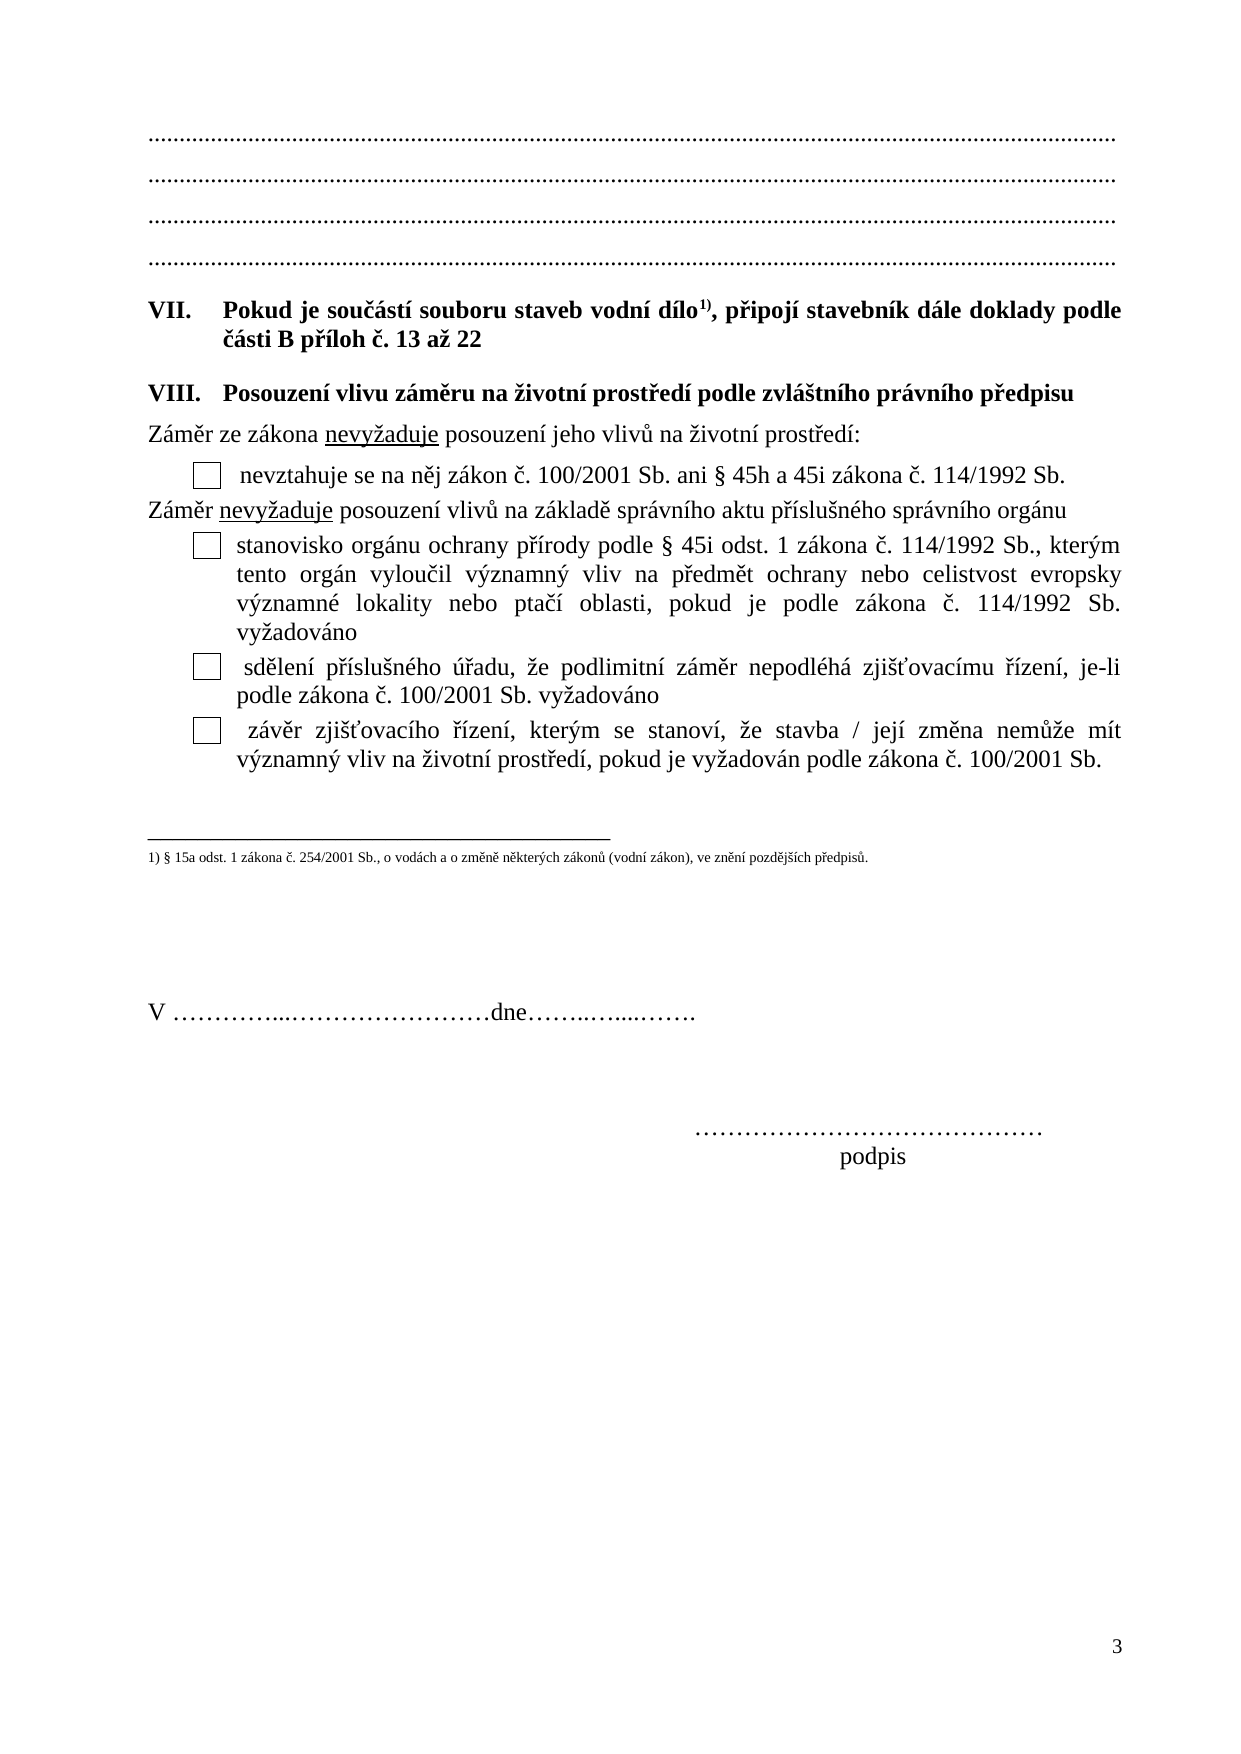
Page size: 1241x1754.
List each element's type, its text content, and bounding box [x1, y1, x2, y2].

text závěr zjišťovacího řízení, kterým se stanoví, že stavba / její změna nemůže mít významný vliv na životní prostředí, pokud je vyžadován podle zákona č. 100/2001 Sb. [148, 716, 1122, 773]
text stanovisko orgánu ochrany přírody podle § 45i odst. 1 zákona č. 114/1992 Sb., kterým tento orgán vyloučil významný vliv na předmět ochrany nebo celistvost evropsky významné lokality nebo ptačí oblasti, pokud je podle zákona č. 114/1992 Sb. vyžadováno [148, 531, 1122, 646]
text …………………………………… [650, 1112, 1122, 1141]
text 1) § 15a odst. 1 zákona č. 254/2001 Sb., o vodách a o změně některých zákonů (vodní zákon), ve znění pozdějších předpisů. [148, 849, 1122, 878]
list Posouzení vlivu záměru na životní prostředí podle zvláštního právního předpisu [148, 378, 1122, 407]
text nevztahuje se na něj zákon č. 100/2001 Sb. ani § 45h a 45i zákona č. 114/1992 Sb. [148, 461, 1122, 489]
list Pokud je součástí souboru staveb vodní dílo1), připojí stavebník dále doklady podle části B příloh č. 13 až 22 [148, 296, 1122, 353]
text Záměr ze zákona nevyžaduje posouzení jeho vlivů na životní prostředí: [148, 419, 1122, 448]
text _____________________________________ [148, 814, 1122, 843]
text V …………...……………………dne……..…....……. [148, 997, 1122, 1026]
text sdělení příslušného úřadu, že podlimitní záměr nepodléhá zjišťovacímu řízení, je-li podle zákona č. 100/2001 Sb. vyžadováno [148, 652, 1122, 709]
text Záměr nevyžaduje posouzení vlivů na základě správního aktu příslušného správního orgánu [148, 496, 1122, 524]
text podpis [827, 1141, 1122, 1170]
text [148, 118, 1122, 147]
